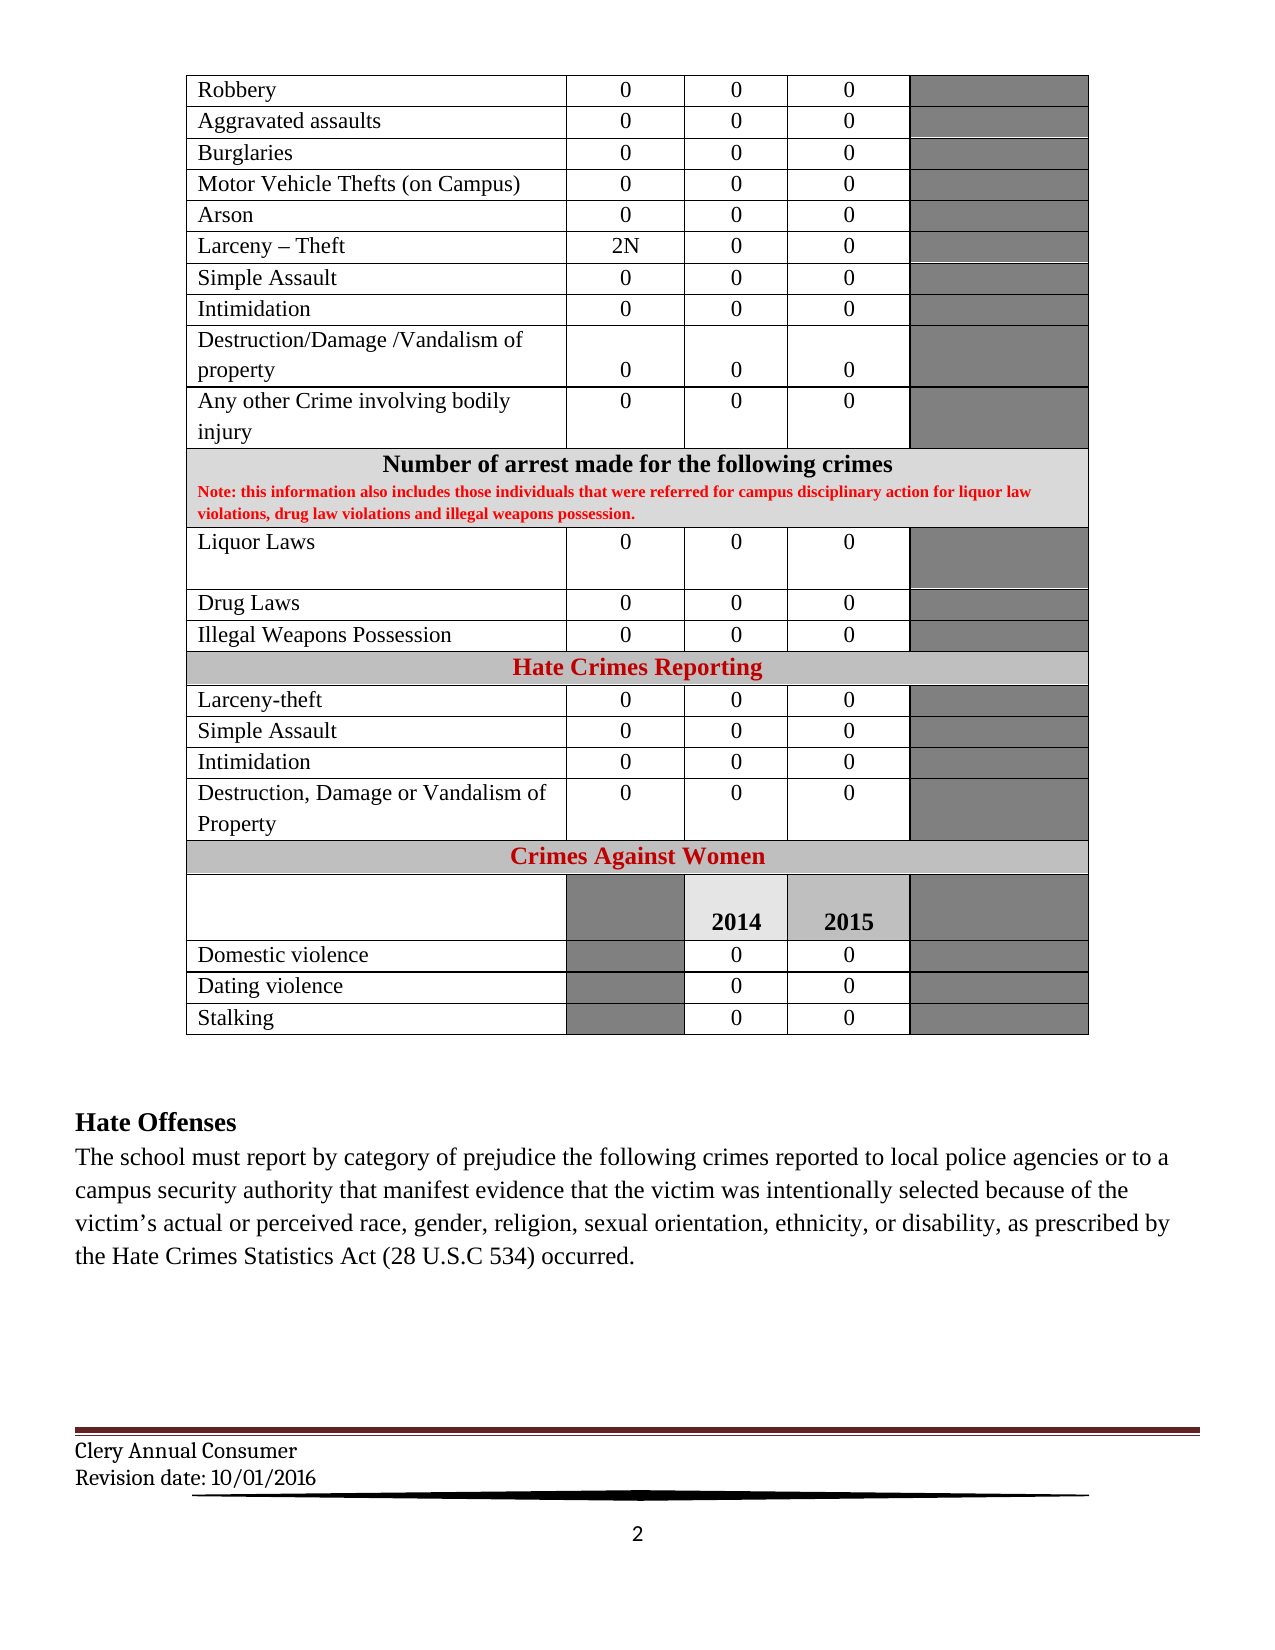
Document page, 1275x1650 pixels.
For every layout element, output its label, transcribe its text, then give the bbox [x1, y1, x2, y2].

table_cell Number of arrest made for the following crimes Note: this information also includes those individuals that were referred for campus disciplinary action for liquor law violations, drug law violations and illegal weapons possession. [187, 449, 1088, 527]
table_cell Crimes Against Women [187, 841, 1088, 873]
table_cell [911, 139, 1088, 169]
table_cell 0 [788, 590, 909, 620]
table_cell [567, 941, 684, 971]
table_cell 0 [788, 295, 909, 325]
table_cell [567, 1004, 684, 1034]
table_cell 0 [567, 326, 684, 386]
table_cell [911, 590, 1088, 620]
text Hate Offenses [75, 1106, 1200, 1137]
table_cell 0 [788, 1004, 909, 1034]
table_cell Intimidation [187, 295, 566, 325]
table_cell Illegal Weapons Possession [187, 621, 566, 651]
table_cell [911, 1004, 1088, 1034]
table_cell 0 [567, 686, 684, 716]
table_cell [911, 232, 1088, 262]
table_cell 0 [685, 590, 787, 620]
table_cell 0 [567, 590, 684, 620]
table_cell 0 [685, 201, 787, 231]
table_cell 0 [567, 528, 684, 588]
table_cell 0 [788, 779, 909, 840]
table_cell 0 [567, 717, 684, 747]
table_cell Arson [187, 201, 566, 231]
table_cell 0 [788, 621, 909, 651]
table_cell 0 [788, 170, 909, 200]
table_cell 0 [567, 76, 684, 106]
table_cell Stalking [187, 1004, 566, 1034]
table_cell 0 [567, 107, 684, 137]
table_cell 0 [788, 717, 909, 747]
table_cell 0 [788, 973, 909, 1003]
table_cell 0 [685, 170, 787, 200]
table_cell Simple Assault [187, 717, 566, 747]
table_cell 0 [788, 201, 909, 231]
table_cell [911, 528, 1088, 588]
table_cell [911, 201, 1088, 231]
table_cell 0 [685, 941, 787, 971]
table_cell 0 [567, 264, 684, 294]
table_cell 0 [788, 528, 909, 588]
table_cell 0 [567, 139, 684, 169]
table_cell Larceny-theft [187, 686, 566, 716]
table_cell 0 [567, 201, 684, 231]
table_cell 0 [685, 717, 787, 747]
table_cell 0 [685, 107, 787, 137]
table_cell 0 [788, 748, 909, 778]
table_cell 0 [685, 232, 787, 262]
table_cell Robbery [187, 76, 566, 106]
table_cell 0 [788, 76, 909, 106]
table_cell 0 [788, 686, 909, 716]
table_cell 0 [685, 686, 787, 716]
table_cell 0 [685, 139, 787, 169]
table_cell 0 [788, 107, 909, 137]
table_cell 0 [685, 621, 787, 651]
table_cell 0 [788, 139, 909, 169]
text The school must report by category of prejudice the following crimes reported to local police agencies or to a campus security authority that manifest evidence that the victim was intentionally selected because of the victim’s actual or perceived race, gender, religion, sexual orientation, ethnicity, or disability, as prescribed by the Hate Crimes Statistics Act (28 U.S.C 534) occurred. [75, 1142, 1200, 1270]
table_cell Destruction/Damage /Vandalism of property [187, 326, 566, 386]
table_cell 0 [685, 1004, 787, 1034]
table_cell [911, 76, 1088, 106]
table_cell Motor Vehicle Thefts (on Campus) [187, 170, 566, 200]
table_cell 0 [685, 388, 787, 448]
table_cell [187, 875, 566, 940]
table_cell 2N [567, 232, 684, 262]
table_cell Intimidation [187, 748, 566, 778]
table_cell [911, 107, 1088, 137]
table_cell [911, 388, 1088, 448]
table_cell Drug Laws [187, 590, 566, 620]
table_cell 0 [685, 973, 787, 1003]
table_cell 0 [567, 170, 684, 200]
table_cell 0 [567, 621, 684, 651]
table_cell [911, 941, 1088, 971]
table_cell 0 [788, 326, 909, 386]
table_cell 0 [788, 232, 909, 262]
table_cell [911, 875, 1088, 940]
table_cell Burglaries [187, 139, 566, 169]
table_cell [911, 326, 1088, 386]
table_cell Aggravated assaults [187, 107, 566, 137]
table_cell Larceny – Theft [187, 232, 566, 262]
table_cell 0 [788, 941, 909, 971]
table_cell [911, 170, 1088, 200]
table_cell 0 [788, 388, 909, 448]
table_cell 0 [567, 295, 684, 325]
table_cell Hate Crimes Reporting [187, 652, 1088, 684]
table_cell 0 [567, 388, 684, 448]
table_cell [911, 717, 1088, 747]
table_cell 0 [685, 326, 787, 386]
table_cell 2014 [685, 875, 787, 940]
table_cell Domestic violence [187, 941, 566, 971]
table_cell [911, 621, 1088, 651]
table_cell Destruction, Damage or Vandalism of Property [187, 779, 566, 840]
table_cell 0 [567, 779, 684, 840]
table_cell [911, 295, 1088, 325]
table_cell 2015 [788, 875, 909, 940]
table_cell [911, 264, 1088, 294]
table_cell [567, 875, 684, 940]
table_cell Any other Crime involving bodily injury [187, 388, 566, 448]
table_cell [911, 779, 1088, 840]
table_cell [911, 748, 1088, 778]
table_cell 0 [685, 76, 787, 106]
table_cell Simple Assault [187, 264, 566, 294]
table_cell 0 [685, 748, 787, 778]
table_cell 0 [567, 748, 684, 778]
table_cell [567, 973, 684, 1003]
table_cell 0 [685, 779, 787, 840]
table_cell [911, 973, 1088, 1003]
table_cell 0 [685, 264, 787, 294]
table_cell 0 [685, 528, 787, 588]
table_cell 0 [685, 295, 787, 325]
table_cell 0 [788, 264, 909, 294]
table_cell Liquor Laws [187, 528, 566, 588]
table_cell Dating violence [187, 973, 566, 1003]
table_cell [911, 686, 1088, 716]
